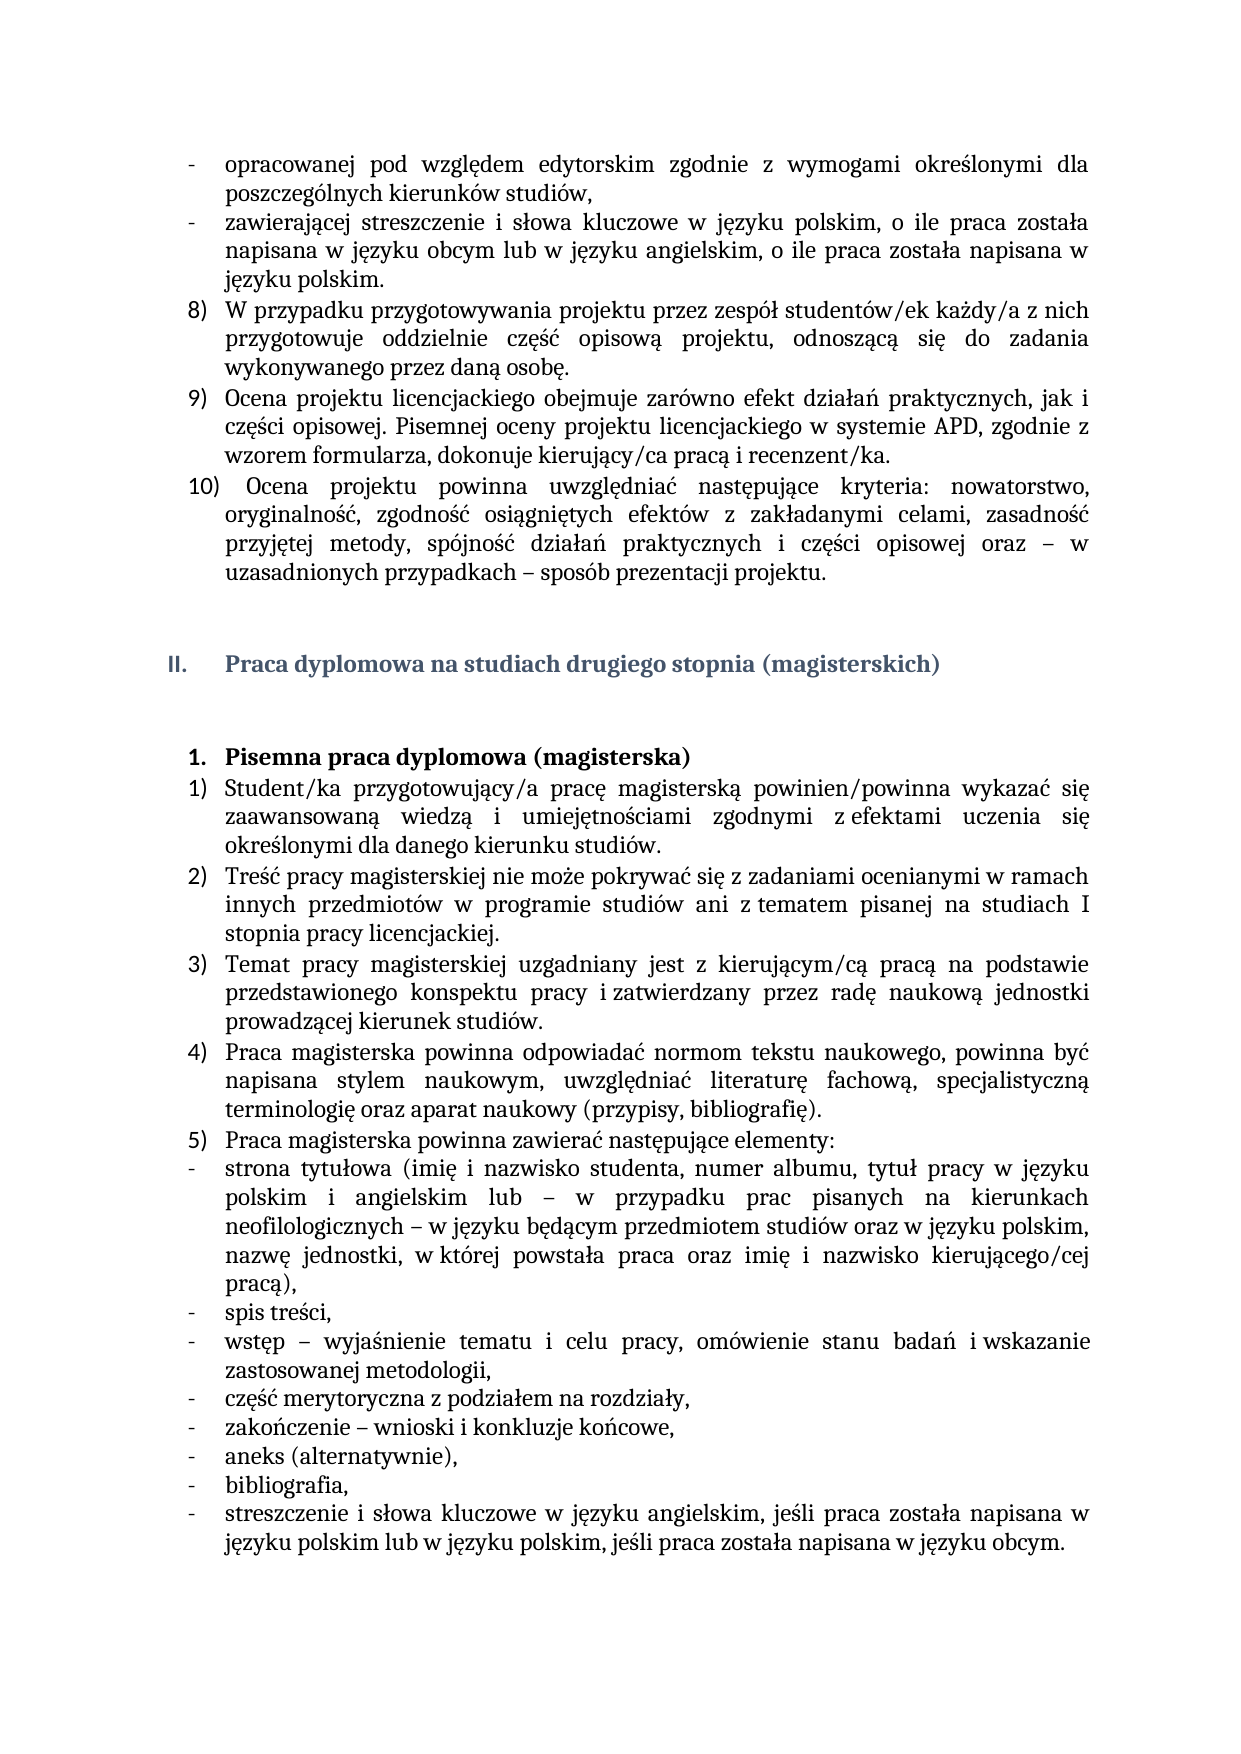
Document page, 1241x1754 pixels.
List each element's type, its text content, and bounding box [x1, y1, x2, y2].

list strona tytułowa (imię i nazwisko studenta, numer albumu, tytuł pracy w języku polskim i angielskim lub – w przypadku prac pisanych na kierunkach neofilologicznych – w języku będącym przedmiotem studiów oraz w języku polskim, nazwę jednostki, w której powstała praca oraz imię i nazwisko kierującego/cej pracą), [187, 1154, 1090, 1298]
list streszczenie i słowa kluczowe w języku angielskim, jeśli praca została napisana w języku polskim lub w języku polskim, jeśli praca została napisana w języku obcym. [187, 1499, 1090, 1557]
list bibliografia, [187, 1471, 1090, 1499]
list aneks (alternatywnie), [187, 1442, 1090, 1471]
list spis treści, [187, 1298, 1090, 1327]
list Student/ka przygotowujący/a pracę magisterską powinien/powinna wykazać się zaawansowaną wiedzą i umiejętnościami zgodnymi z efektami uczenia się określonymi dla danego kierunku studiów. [187, 772, 1090, 860]
list wstęp – wyjaśnienie tematu i celu pracy, omówienie stanu badań i wskazanie zastosowanej metodologii, [187, 1327, 1090, 1384]
list Praca magisterska powinna odpowiadać normom tekstu naukowego, powinna być napisana stylem naukowym, uwzględniać literaturę fachową, specjalistyczną terminologię oraz aparat naukowy (przypisy, bibliografię). [187, 1036, 1090, 1124]
list zakończenie – wnioski i konkluzje końcowe, [187, 1413, 1090, 1442]
list opracowanej pod względem edytorskim zgodnie z wymogami określonymi dla poszczególnych kierunków studiów, [187, 150, 1090, 207]
list Praca dyplomowa na studiach drugiego stopnia (magisterskich) [187, 649, 1090, 679]
list Praca magisterska powinna zawierać następujące elementy: [187, 1124, 1090, 1154]
list zawierającej streszczenie i słowa kluczowe w języku polskim, o ile praca została napisana w języku obcym lub w języku angielskim, o ile praca została napisana w języku polskim. [187, 207, 1090, 294]
list Ocena projektu powinna uwzględniać następujące kryteria: nowatorstwo, oryginalność, zgodność osiągniętych efektów z zakładanymi celami, zasadność przyjętej metody, spójność działań praktycznych i części opisowej oraz – w uzasadnionych przypadkach – sposób prezentacji projektu. [187, 470, 1090, 587]
list W przypadku przygotowywania projektu przez zespół studentów/ek każdy/a z nich przygotowuje oddzielnie część opisową projektu, odnoszącą się do zadania wykonywanego przez daną osobę. [187, 294, 1090, 382]
list część merytoryczna z podziałem na rozdziały, [187, 1384, 1090, 1413]
list Treść pracy magisterskiej nie może pokrywać się z zadaniami ocenianymi w ramach innych przedmiotów w programie studiów ani z tematem pisanej na studiach I stopnia pracy licencjackiej. [187, 860, 1090, 948]
list Ocena projektu licencjackiego obejmuje zarówno efekt działań praktycznych, jak i części opisowej. Pisemnej oceny projektu licencjackiego w systemie APD, zgodnie z wzorem formularza, dokonuje kierujący/ca pracą i recenzent/ka. [187, 382, 1090, 470]
list Pisemna praca dyplomowa (magisterska) [187, 741, 1090, 772]
list Temat pracy magisterskiej uzgadniany jest z kierującym/cą pracą na podstawie przedstawionego konspektu pracy i zatwierdzany przez radę naukową jednostki prowadzącej kierunek studiów. [187, 948, 1090, 1036]
